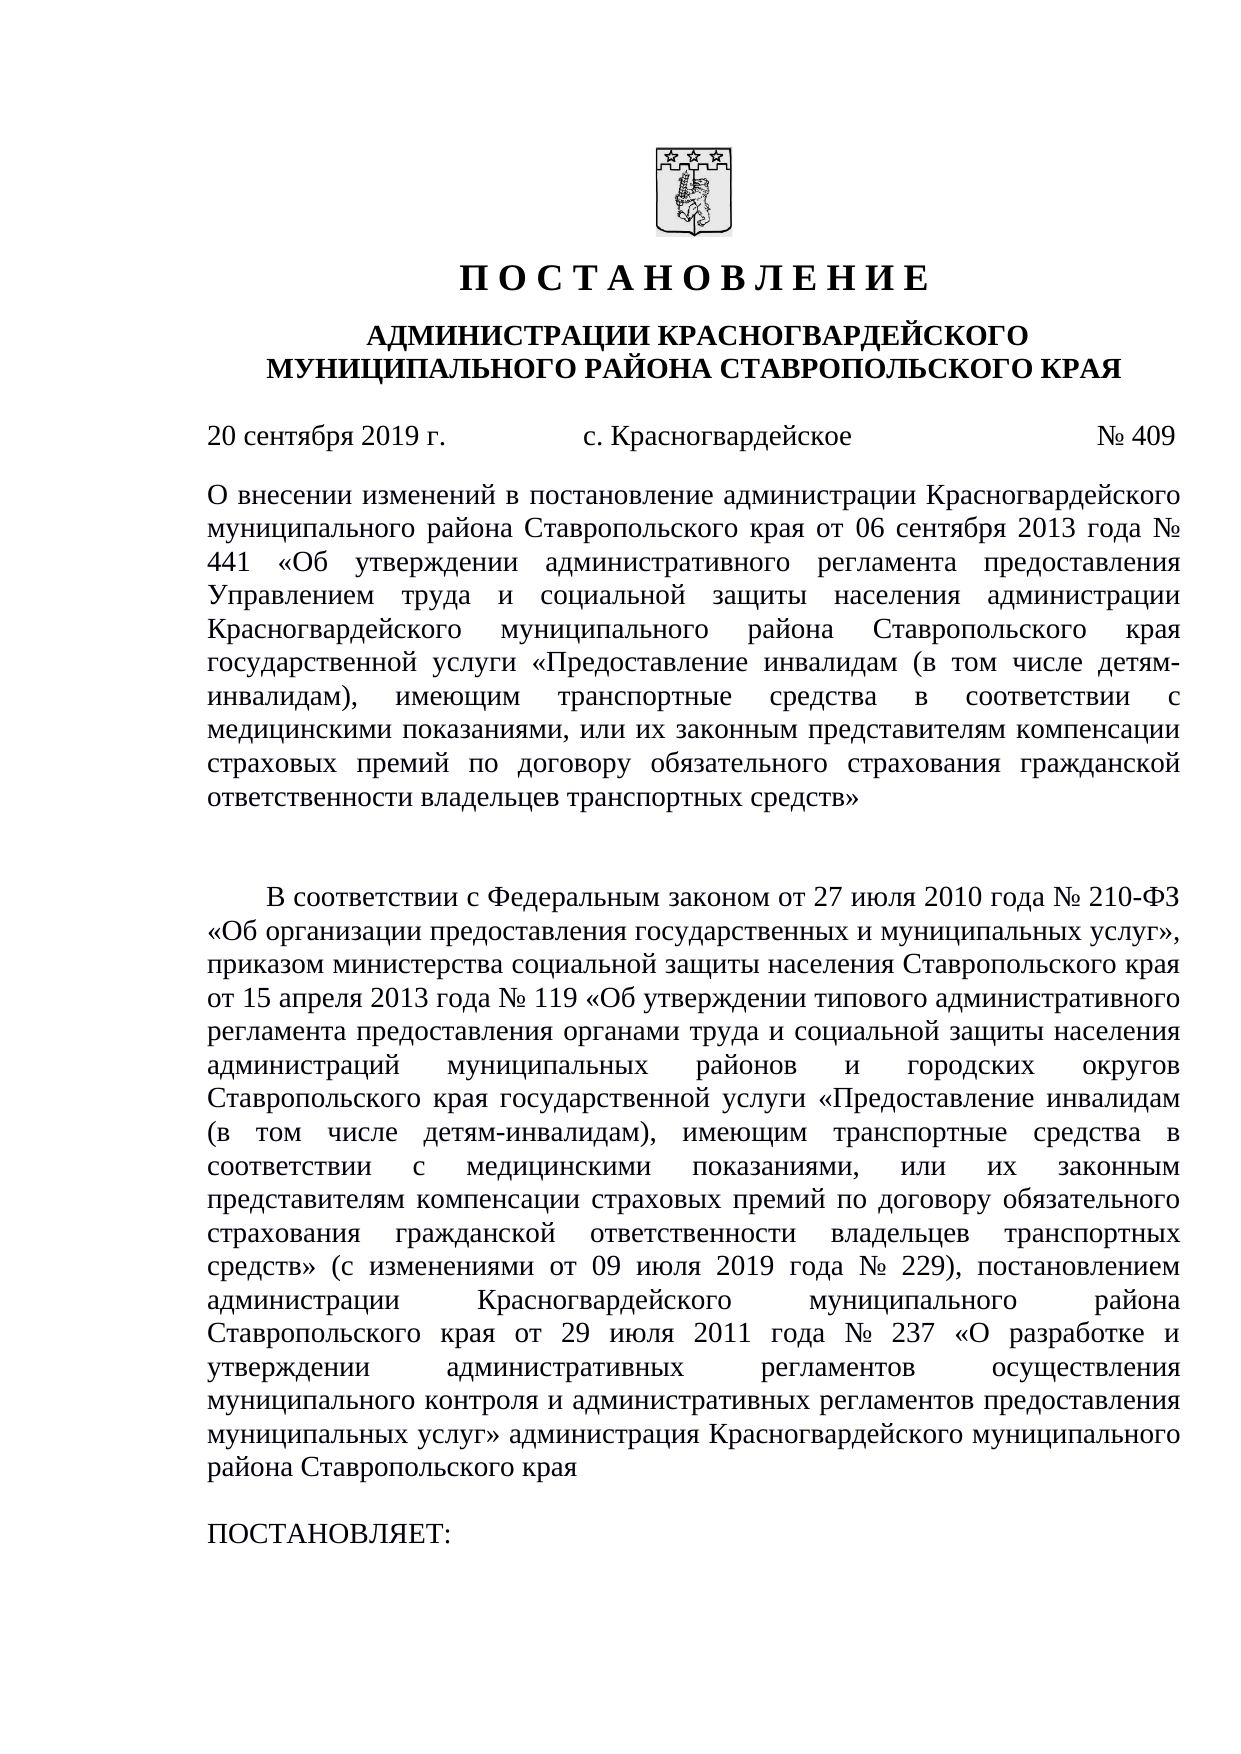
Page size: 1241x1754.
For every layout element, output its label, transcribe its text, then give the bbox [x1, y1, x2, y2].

text В соответствии с Федеральным законом от 27 июля 2010 года № 210-ФЗ «Об организации предоставления государственных и муниципальных услуг», приказом министерства социальной защиты населения Ставропольского края от 15 апреля 2013 года № 119 «Об утверждении типового административного регламента предоставления органами труда и социальной защиты населения администраций муниципальных районов и городских округов Ставропольского края государственной услуги «Предоставление инвалидам (в том числе детям-инвалидам), имеющим транспортные средства в соответствии с медицинскими показаниями, или их законным представителям компенсации страховых премий по договору обязательного страхования гражданской ответственности владельцев транспортных средств» (с изменениями от 09 июля 2019 года № 229), постановлением администрации Красногвардейского муниципального района Ставропольского края от 29 июля 2011 года № 237 «О разработке и утверждении административных регламентов осуществления муниципального контроля и административных регламентов предоставления муниципальных услуг» администрация Красногвардейского муниципального района Ставропольского края [207, 879, 1181, 1483]
text МУНИЦИПАЛЬНОГО РАЙОНА СТАВРОПОЛЬСКОГО КРАЯ [207, 351, 1181, 385]
picture [655, 147, 733, 237]
text АДМИНИСТРАЦИИ КРАСНОГВАРДЕЙСКОГО [207, 318, 1181, 351]
text П О С Т А Н О В Л Е Н И Е [207, 255, 1181, 298]
text О внесении изменений в постановление администрации Красногвардейского муниципального района Ставропольского края от 06 сентября 2013 года № 441 «Об утверждении административного регламента предоставления Управлением труда и социальной защиты населения администрации Красногвардейского муниципального района Ставропольского края государственной услуги «Предоставление инвалидам (в том числе детям-инвалидам), имеющим транспортные средства в соответствии с медицинскими показаниями, или их законным представителям компенсации страховых премий по договору обязательного страхования гражданской ответственности владельцев транспортных средств» [207, 477, 1181, 812]
text 20 сентября 2019 г. с. Красногвардейское № 409 [207, 418, 1181, 452]
text ПОСТАНОВЛЯЕТ: [207, 1517, 1181, 1550]
